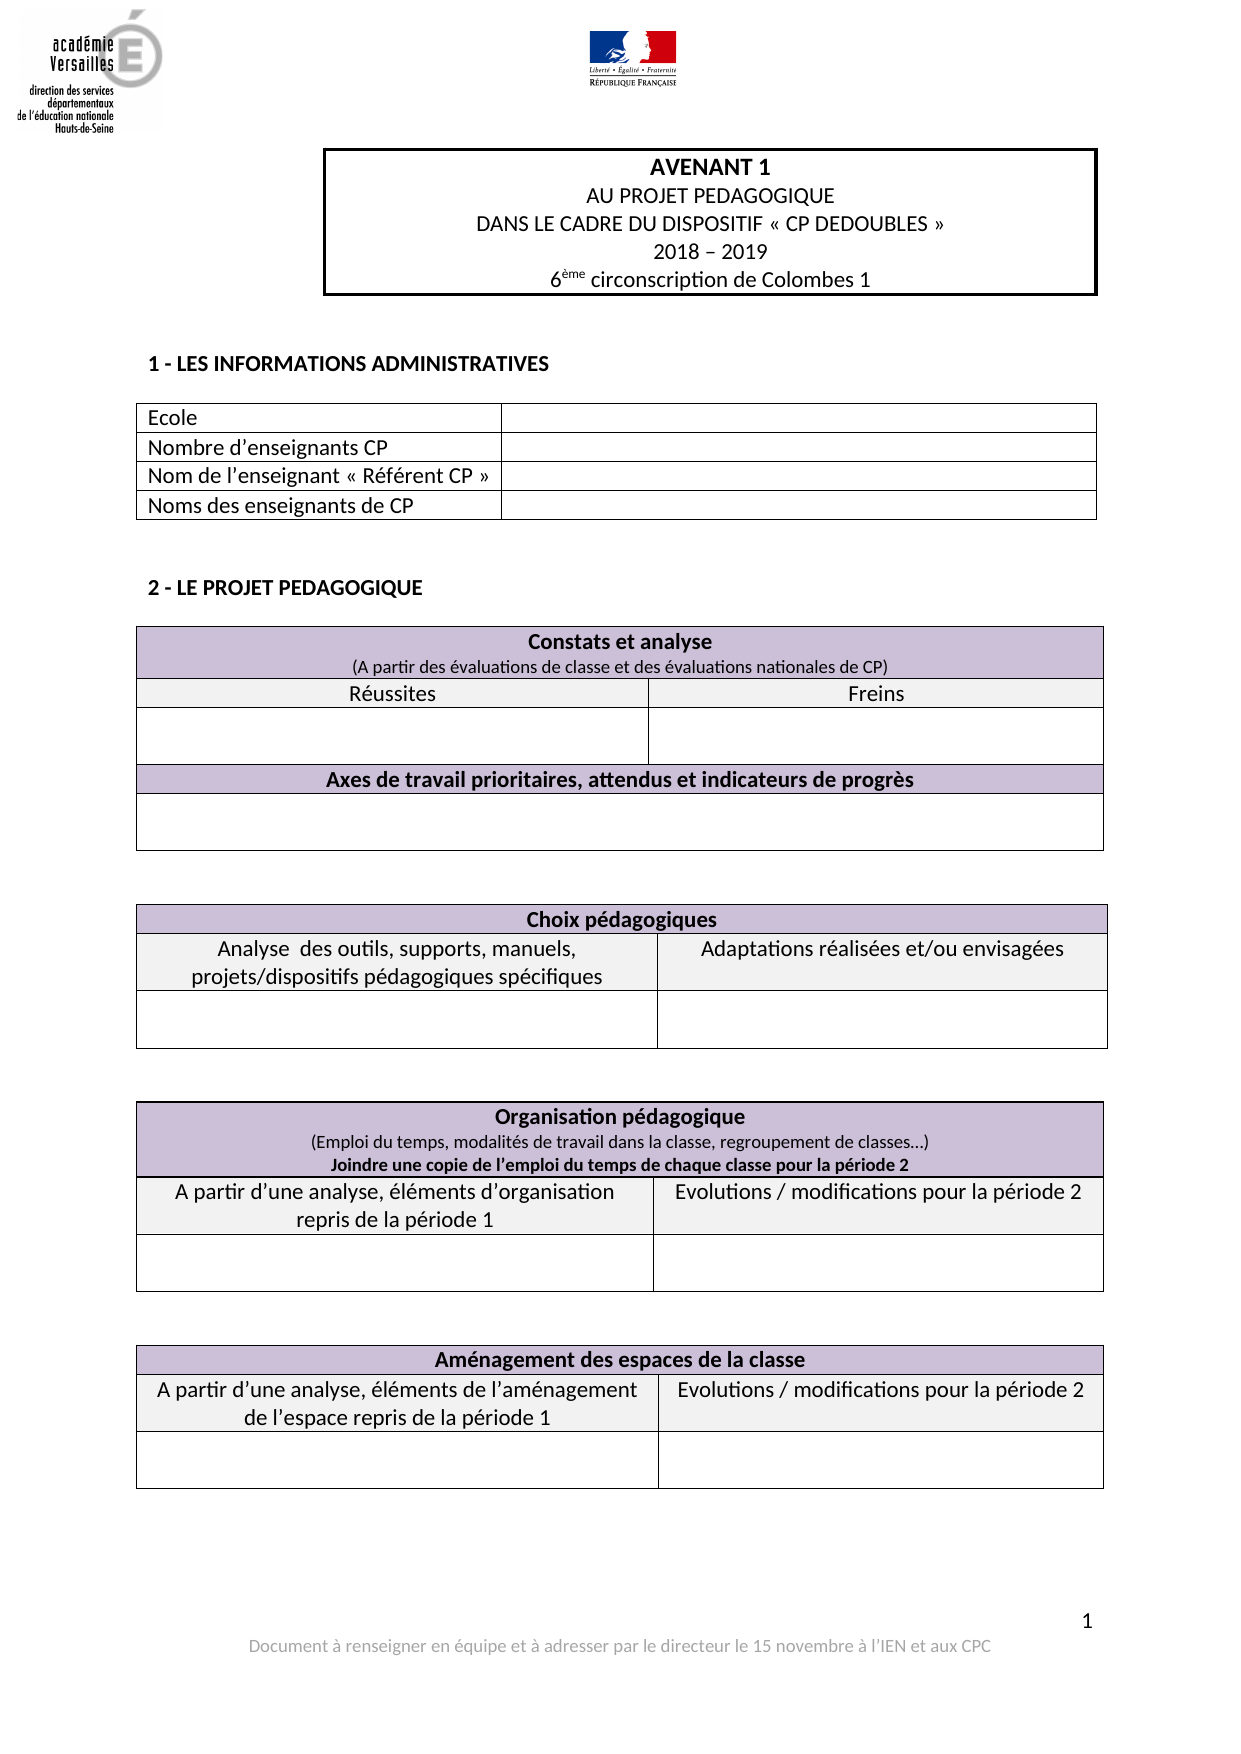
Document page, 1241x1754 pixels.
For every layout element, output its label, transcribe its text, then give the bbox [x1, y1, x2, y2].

table_header Aménagement des espaces de la classe [137, 1346, 1103, 1374]
table_cell [137, 794, 1103, 850]
table_cell [502, 462, 1096, 490]
text 1 - LES INFORMATIONS ADMINISTRATIVES [148, 349, 1093, 377]
table_cell Axes de travail prioritaires, attendus et indicateurs de progrès [137, 765, 1103, 793]
table_cell A partir d’une analyse, éléments d’organisation repris de la période 1 [137, 1178, 653, 1233]
table_cell Réussites [137, 679, 648, 707]
table_cell Analyse des outils, supports, manuels, projets/dispositifs pédagogiques spécifiques [137, 934, 657, 990]
table_header Constats et analyse (A partir des évaluations de classe et des évaluations nationales de CP) [137, 627, 1103, 678]
table_cell Evolutions / modifications pour la période 2 [659, 1375, 1103, 1431]
table_cell [502, 491, 1096, 519]
table_cell Noms des enseignants de CP [137, 491, 501, 519]
table_cell Nombre d’enseignants CP [137, 433, 501, 461]
table_cell [502, 433, 1096, 461]
table_cell [137, 991, 657, 1047]
table_cell Nom de l’enseignant « Référent CP » [137, 462, 501, 490]
table_cell [654, 1235, 1103, 1291]
picture [589, 31, 677, 87]
table_cell Adaptations réalisées et/ou envisagées [658, 934, 1107, 990]
table_cell [137, 1235, 653, 1291]
table_header Choix pédagogiques [137, 905, 1107, 933]
picture [17, 9, 163, 133]
table_header Organisation pédagogique (Emploi du temps, modalités de travail dans la classe, regroupement de classes…) Joindre une copie de l’emploi du temps de chaque classe pour la période 2 [137, 1103, 1103, 1176]
table_cell [137, 1432, 658, 1488]
table_header Ecole [137, 404, 501, 432]
text 2 - LE PROJET PEDAGOGIQUE [148, 573, 1093, 601]
table_cell [649, 708, 1103, 764]
table_cell [659, 1432, 1103, 1488]
table_cell [137, 708, 648, 764]
table_header AVENANT 1 AU PROJET PEDAGOGIQUE DANS LE CADRE DU DISPOSITIF « CP DEDOUBLES » 2018 – 2019 6ème circonscription de Colombes 1 [326, 151, 1094, 293]
table_cell [658, 991, 1107, 1047]
table_header [502, 404, 1096, 432]
table_cell Evolutions / modifications pour la période 2 [654, 1178, 1103, 1233]
table_cell A partir d’une analyse, éléments de l’aménagement de l’espace repris de la période 1 [137, 1375, 658, 1431]
table_cell Freins [649, 679, 1103, 707]
